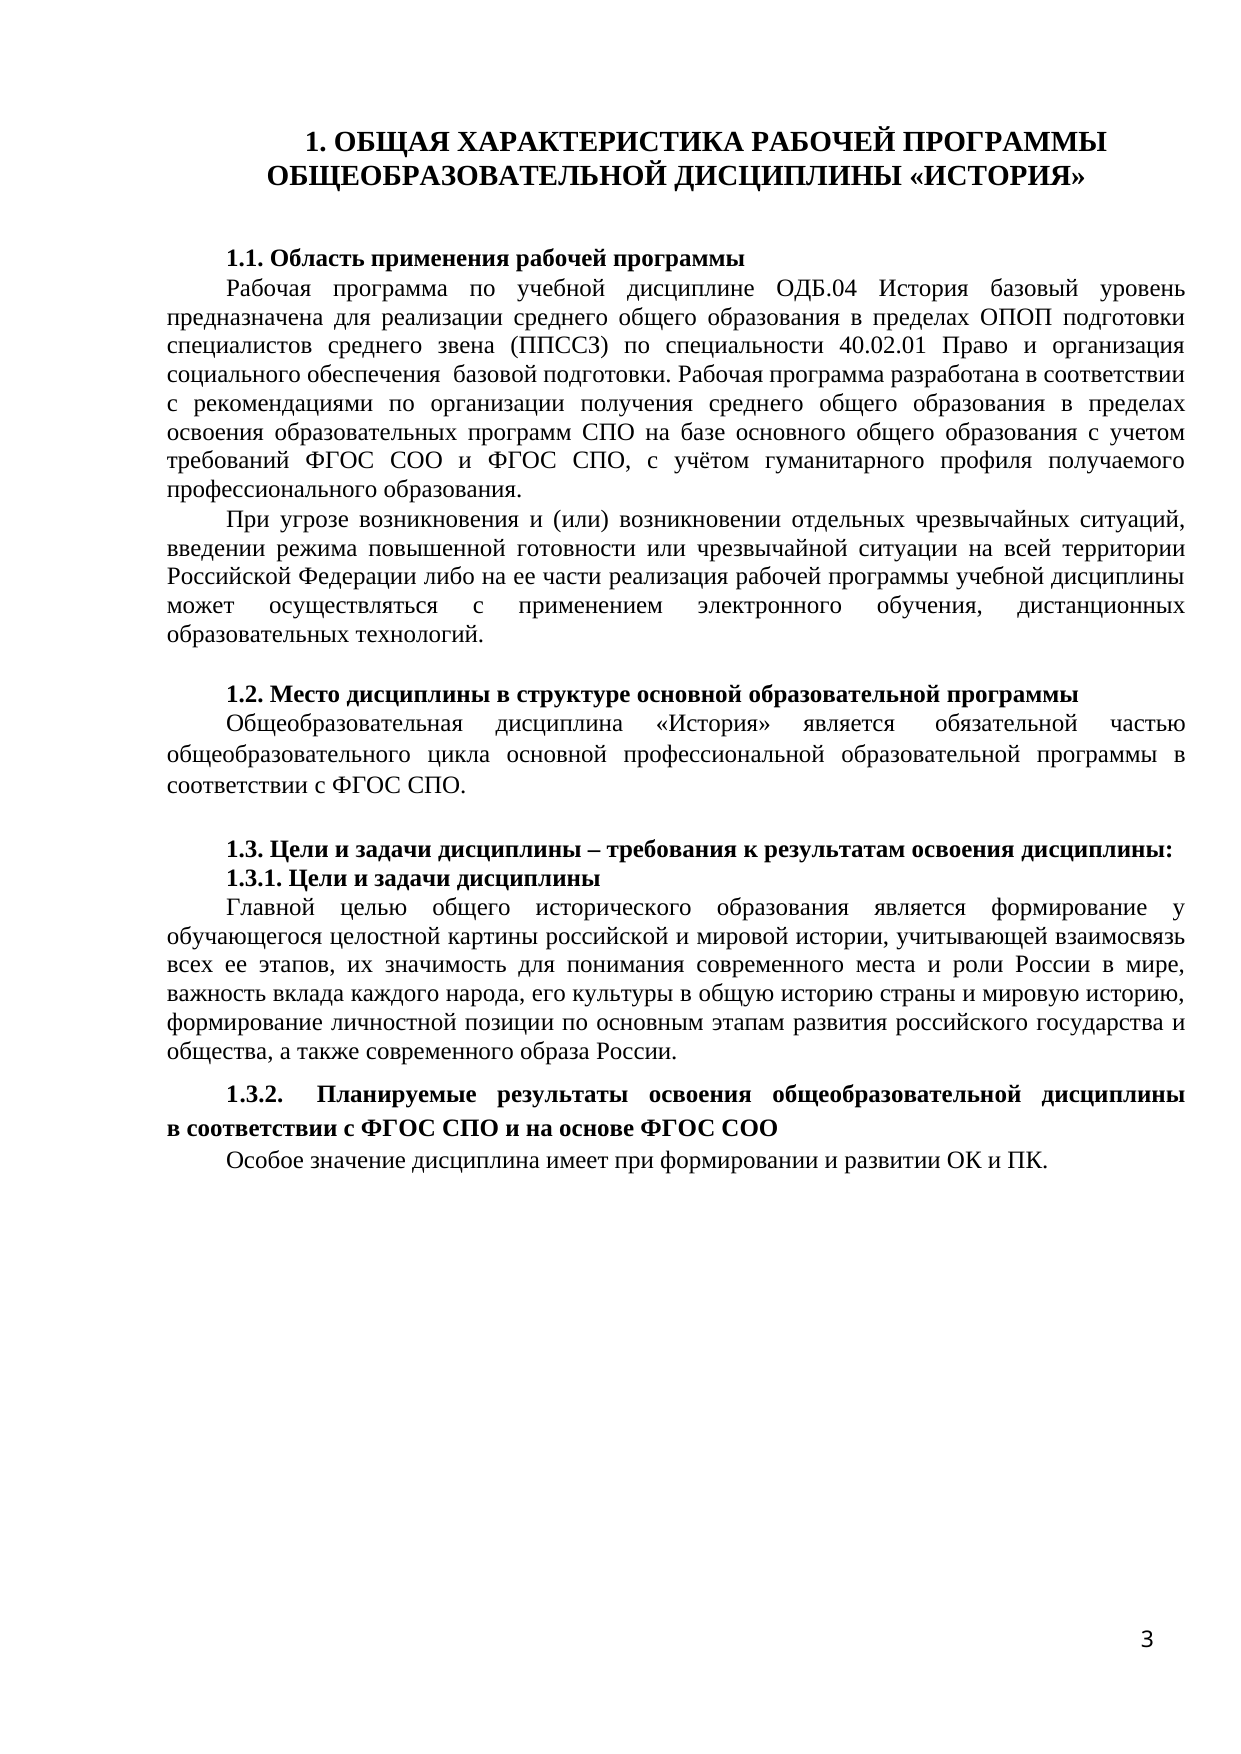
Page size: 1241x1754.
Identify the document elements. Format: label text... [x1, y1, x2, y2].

text 1. ОБЩАЯ ХАРАКТЕРИСТИКА РАБОЧЕЙ ПРОГРАММЫ ОБЩЕОБРАЗОВАТЕЛЬНОЙ ДИСЦИПЛИНЫ «ИСТОРИЯ» [167, 124, 1186, 191]
text При угрозе возникновения и (или) возникновении отдельных чрезвычайных ситуаций, введении режима повышенной готовности или чрезвычайной ситуации на всей территории Российской Федерации либо на ее части реализация рабочей программы учебной дисциплины может осуществляться с применением электронного обучения, дистанционных образовательных технологий. [167, 504, 1186, 648]
text 1.2. Место дисциплины в структуре основной образовательной программы [167, 679, 1186, 708]
text 1.3.1. Цели и задачи дисциплины [167, 863, 1186, 892]
text Особое значение дисциплина имеет при формировании и развитии ОК и ПК. [167, 1143, 1186, 1176]
text 1.3. Цели и задачи дисциплины – требования к результатам освоения дисциплины: [167, 834, 1186, 863]
text 1.1. Область применения рабочей программы [167, 243, 1186, 272]
text 1.3.2. Планируемые результаты освоения общеобразовательной дисциплины в соответствии с ФГОС СПО и на основе ФГОС СОО [167, 1077, 1186, 1143]
text Рабочая программа по учебной дисциплине ОДБ.04 История базовый уровень предназначена для реализации среднего общего образования в пределах ОПОП подготовки специалистов среднего звена (ППССЗ) по специальности 40.02.01 Право и организация социального обеспечения базовой подготовки. Рабочая программа разработана в соответствии с рекомендациями по организации получения среднего общего образования в пределах освоения образовательных программ СПО на базе основного общего образования с учетом требований ФГОС СОО и ФГОС СПО, c учётом гуманитарного профиля получаемого профессионального образования. [167, 273, 1186, 503]
text Общеобразовательная дисциплина «История» является обязательной частью общеобразовательного цикла основной профессиональной образовательной программы в соответствии с ФГОС СПО. [167, 708, 1186, 799]
text Главной целью общего исторического образования является формирование у обучающегося целостной картины российской и мировой истории, учитывающей взаимосвязь всех ее этапов, их значимость для понимания современного места и роли России в мире, важность вклада каждого народа, его культуры в общую историю страны и мировую историю, формирование личностной позиции по основным этапам развития российского государства и общества, а также современного образа России. [167, 892, 1186, 1064]
